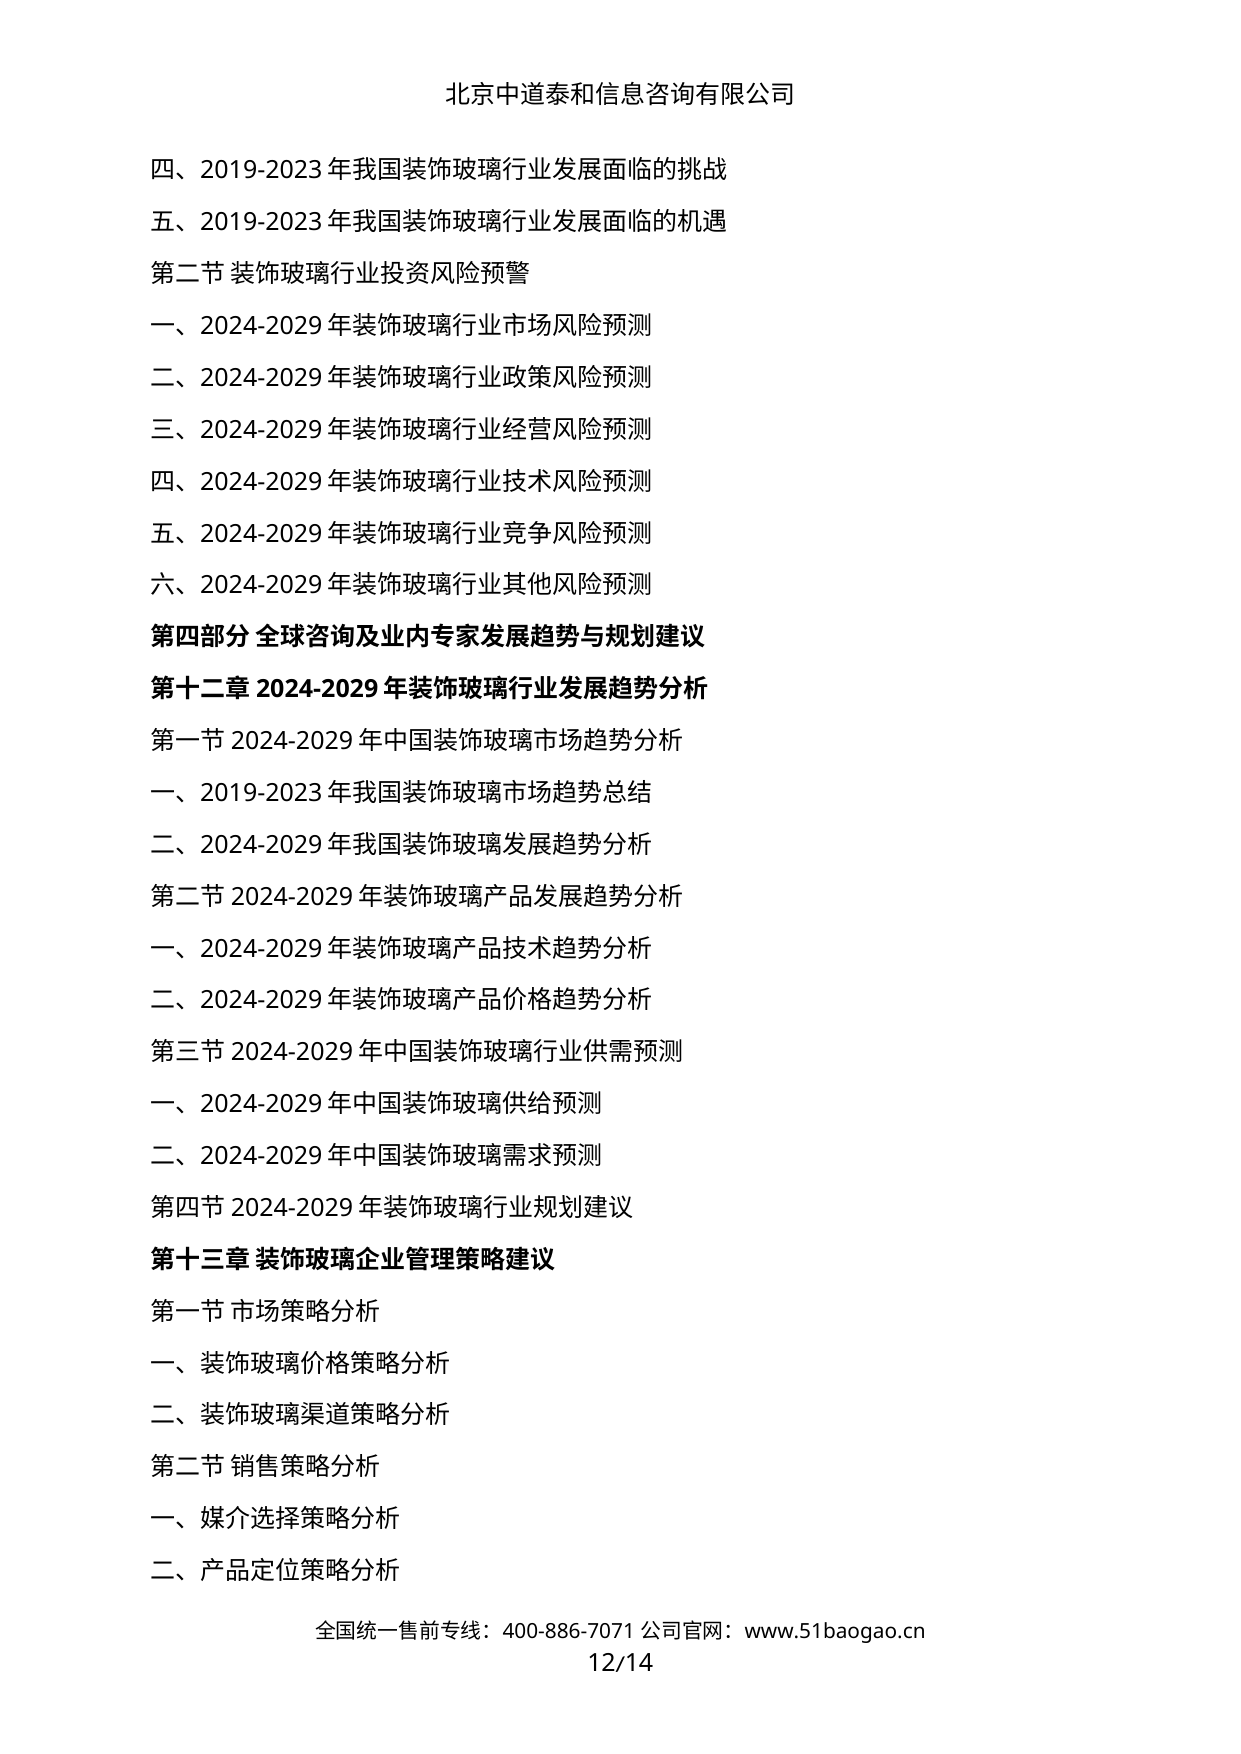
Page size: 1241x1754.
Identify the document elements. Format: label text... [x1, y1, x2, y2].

text 第一节 市场策略分析 [150, 1291, 1090, 1327]
text 二、2024-2029年中国装饰玻璃需求预测 [150, 1136, 1090, 1172]
text 四、2019-2023年我国装饰玻璃行业发展面临的挑战 [150, 150, 1090, 186]
text 五、2024-2029年装饰玻璃行业竞争风险预测 [150, 513, 1090, 549]
text 一、2024-2029年装饰玻璃产品技术趋势分析 [150, 928, 1090, 964]
text 四、2024-2029年装饰玻璃行业技术风险预测 [150, 461, 1090, 497]
text 五、2019-2023年我国装饰玻璃行业发展面临的机遇 [150, 202, 1090, 238]
text 第四节 2024-2029年装饰玻璃行业规划建议 [150, 1187, 1090, 1224]
text 二、2024-2029年装饰玻璃产品价格趋势分析 [150, 980, 1090, 1016]
text 二、产品定位策略分析 [150, 1551, 1090, 1587]
text 二、2024-2029年我国装饰玻璃发展趋势分析 [150, 824, 1090, 861]
text 一、2024-2029年装饰玻璃行业市场风险预测 [150, 306, 1090, 342]
text 二、装饰玻璃渠道策略分析 [150, 1395, 1090, 1431]
text 第十二章 2024-2029年装饰玻璃行业发展趋势分析 [150, 669, 1090, 705]
text 第四部分 全球咨询及业内专家发展趋势与规划建议 [150, 617, 1090, 653]
text 一、2019-2023年我国装饰玻璃市场趋势总结 [150, 772, 1090, 809]
text 二、2024-2029年装饰玻璃行业政策风险预测 [150, 357, 1090, 394]
text 一、媒介选择策略分析 [150, 1499, 1090, 1535]
text 三、2024-2029年装饰玻璃行业经营风险预测 [150, 409, 1090, 446]
text 第二节 2024-2029年装饰玻璃产品发展趋势分析 [150, 876, 1090, 912]
text 一、2024-2029年中国装饰玻璃供给预测 [150, 1084, 1090, 1120]
text 第二节 销售策略分析 [150, 1447, 1090, 1483]
text 六、2024-2029年装饰玻璃行业其他风险预测 [150, 565, 1090, 601]
text 第十三章 装饰玻璃企业管理策略建议 [150, 1239, 1090, 1276]
text 第一节 2024-2029年中国装饰玻璃市场趋势分析 [150, 721, 1090, 757]
text 一、装饰玻璃价格策略分析 [150, 1343, 1090, 1379]
text 第三节 2024-2029年中国装饰玻璃行业供需预测 [150, 1032, 1090, 1068]
text 第二节 装饰玻璃行业投资风险预警 [150, 254, 1090, 290]
